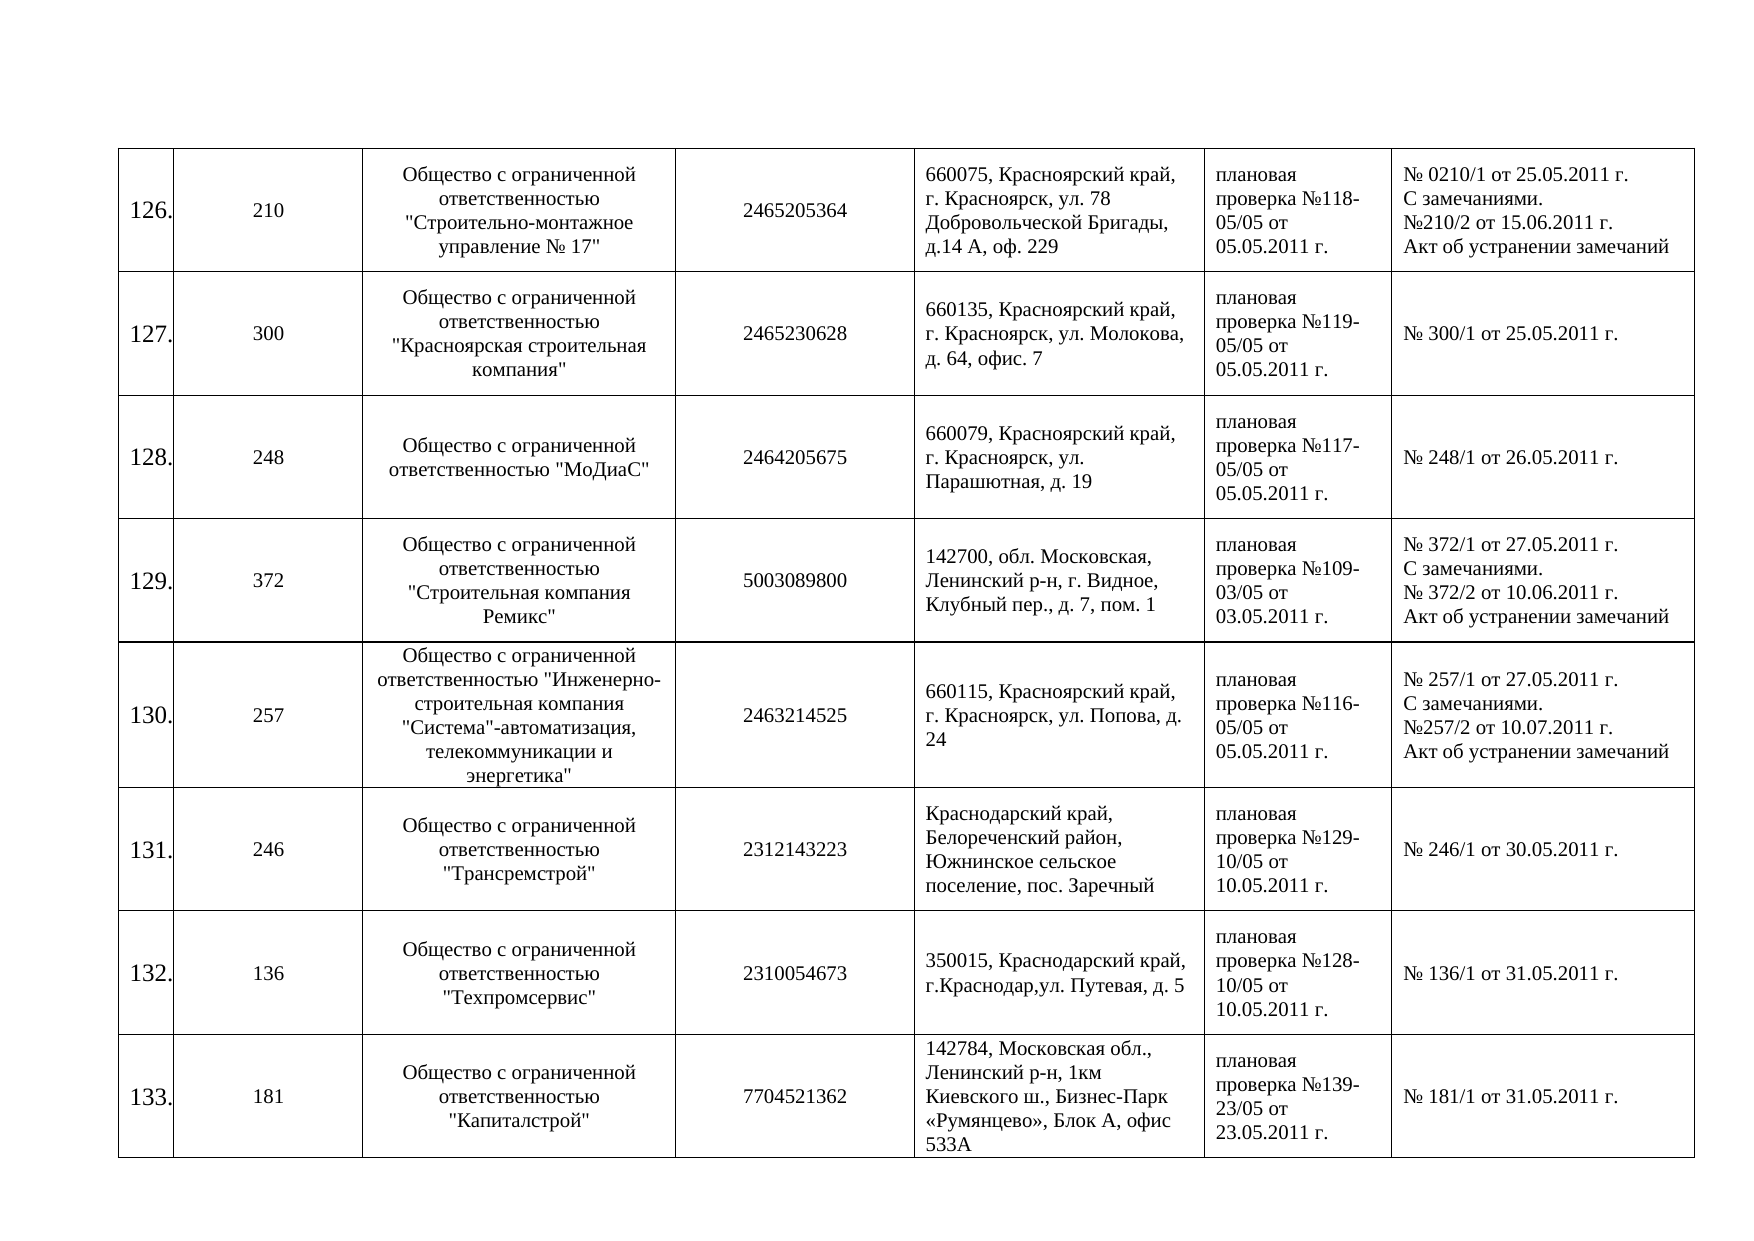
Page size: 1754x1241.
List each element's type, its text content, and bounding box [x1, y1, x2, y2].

table_cell 660135, Красноярский край, г. Красноярск, ул. Молокова, д. 64, офис. 7 [915, 272, 1204, 394]
table_cell [119, 149, 173, 271]
table_cell Общество с ограниченной ответственностью "Строительно-монтажное управление № 17" [363, 149, 675, 271]
table_cell 2310054673 [676, 911, 914, 1034]
table_cell плановая проверка №116-05/05 от 05.05.2011 г. [1205, 643, 1391, 787]
table_cell [119, 911, 173, 1034]
table_cell 2463214525 [676, 643, 914, 787]
table_cell 181 [174, 1035, 362, 1157]
table_cell 142784, Московская обл., Ленинский р-н, 1км Киевского ш., Бизнес-Парк «Румянцево», Блок А, офис 533А [915, 1035, 1204, 1157]
table_cell 300 [174, 272, 362, 394]
table_cell 372 [174, 519, 362, 641]
table_cell Общество с ограниченной ответственностью "Строительная компания Ремикс" [363, 519, 675, 641]
table_cell [119, 788, 173, 910]
table_cell 2465230628 [676, 272, 914, 394]
table_cell [119, 1035, 173, 1157]
table_cell Краснодарский край, Белореченский район, Южнинское сельское поселение, пос. Заречный [915, 788, 1204, 910]
table_cell № 136/1 от 31.05.2011 г. [1392, 911, 1694, 1034]
table_cell 248 [174, 396, 362, 518]
table_cell 246 [174, 788, 362, 910]
table_cell плановая проверка №139-23/05 от 23.05.2011 г. [1205, 1035, 1391, 1157]
table_cell 257 [174, 643, 362, 787]
table_cell 2465205364 [676, 149, 914, 271]
table_cell плановая проверка №129-10/05 от 10.05.2011 г. [1205, 788, 1391, 910]
table_cell 210 [174, 149, 362, 271]
table_cell 2464205675 [676, 396, 914, 518]
table_cell № 0210/1 от 25.05.2011 г. С замечаниями. №210/2 от 15.06.2011 г. Акт об устранении замечаний [1392, 149, 1694, 271]
table_cell 660079, Красноярский край, г. Красноярск, ул. Парашютная, д. 19 [915, 396, 1204, 518]
table_cell Общество с ограниченной ответственностью "Инженерно-строительная компания "Система"-автоматизация, телекоммуникации и энергетика" [363, 643, 675, 787]
table_cell 136 [174, 911, 362, 1034]
table_cell Общество с ограниченной ответственностью "Техпромсервис" [363, 911, 675, 1034]
table_cell Общество с ограниченной ответственностью "МоДиаС" [363, 396, 675, 518]
table_cell № 372/1 от 27.05.2011 г. С замечаниями. № 372/2 от 10.06.2011 г. Акт об устранении замечаний [1392, 519, 1694, 641]
table_cell плановая проверка №117-05/05 от 05.05.2011 г. [1205, 396, 1391, 518]
table_cell [119, 396, 173, 518]
table_cell [119, 272, 173, 394]
table_cell № 246/1 от 30.05.2011 г. [1392, 788, 1694, 910]
table_cell плановая проверка №118-05/05 от 05.05.2011 г. [1205, 149, 1391, 271]
table_cell плановая проверка №109-03/05 от 03.05.2011 г. [1205, 519, 1391, 641]
table_cell 7704521362 [676, 1035, 914, 1157]
table_cell плановая проверка №119-05/05 от 05.05.2011 г. [1205, 272, 1391, 394]
table_cell 660115, Красноярский край, г. Красноярск, ул. Попова, д. 24 [915, 643, 1204, 787]
table_cell плановая проверка №128-10/05 от 10.05.2011 г. [1205, 911, 1391, 1034]
table_cell 5003089800 [676, 519, 914, 641]
table_cell № 248/1 от 26.05.2011 г. [1392, 396, 1694, 518]
table_cell 660075, Красноярский край, г. Красноярск, ул. 78 Добровольческой Бригады, д.14 А, оф. 229 [915, 149, 1204, 271]
table_cell № 300/1 от 25.05.2011 г. [1392, 272, 1694, 394]
table_cell [119, 519, 173, 641]
table_cell № 257/1 от 27.05.2011 г. С замечаниями. №257/2 от 10.07.2011 г. Акт об устранении замечаний [1392, 643, 1694, 787]
table_cell [119, 643, 173, 787]
table_cell 350015, Краснодарский край, г.Краснодар,ул. Путевая, д. 5 [915, 911, 1204, 1034]
table_cell 2312143223 [676, 788, 914, 910]
table_cell Общество с ограниченной ответственностью "Трансремстрой" [363, 788, 675, 910]
table_cell № 181/1 от 31.05.2011 г. [1392, 1035, 1694, 1157]
table_cell 142700, обл. Московская, Ленинский р-н, г. Видное, Клубный пер., д. 7, пом. 1 [915, 519, 1204, 641]
table_cell Общество с ограниченной ответственностью "Капиталстрой" [363, 1035, 675, 1157]
table_cell Общество с ограниченной ответственностью "Красноярская строительная компания" [363, 272, 675, 394]
